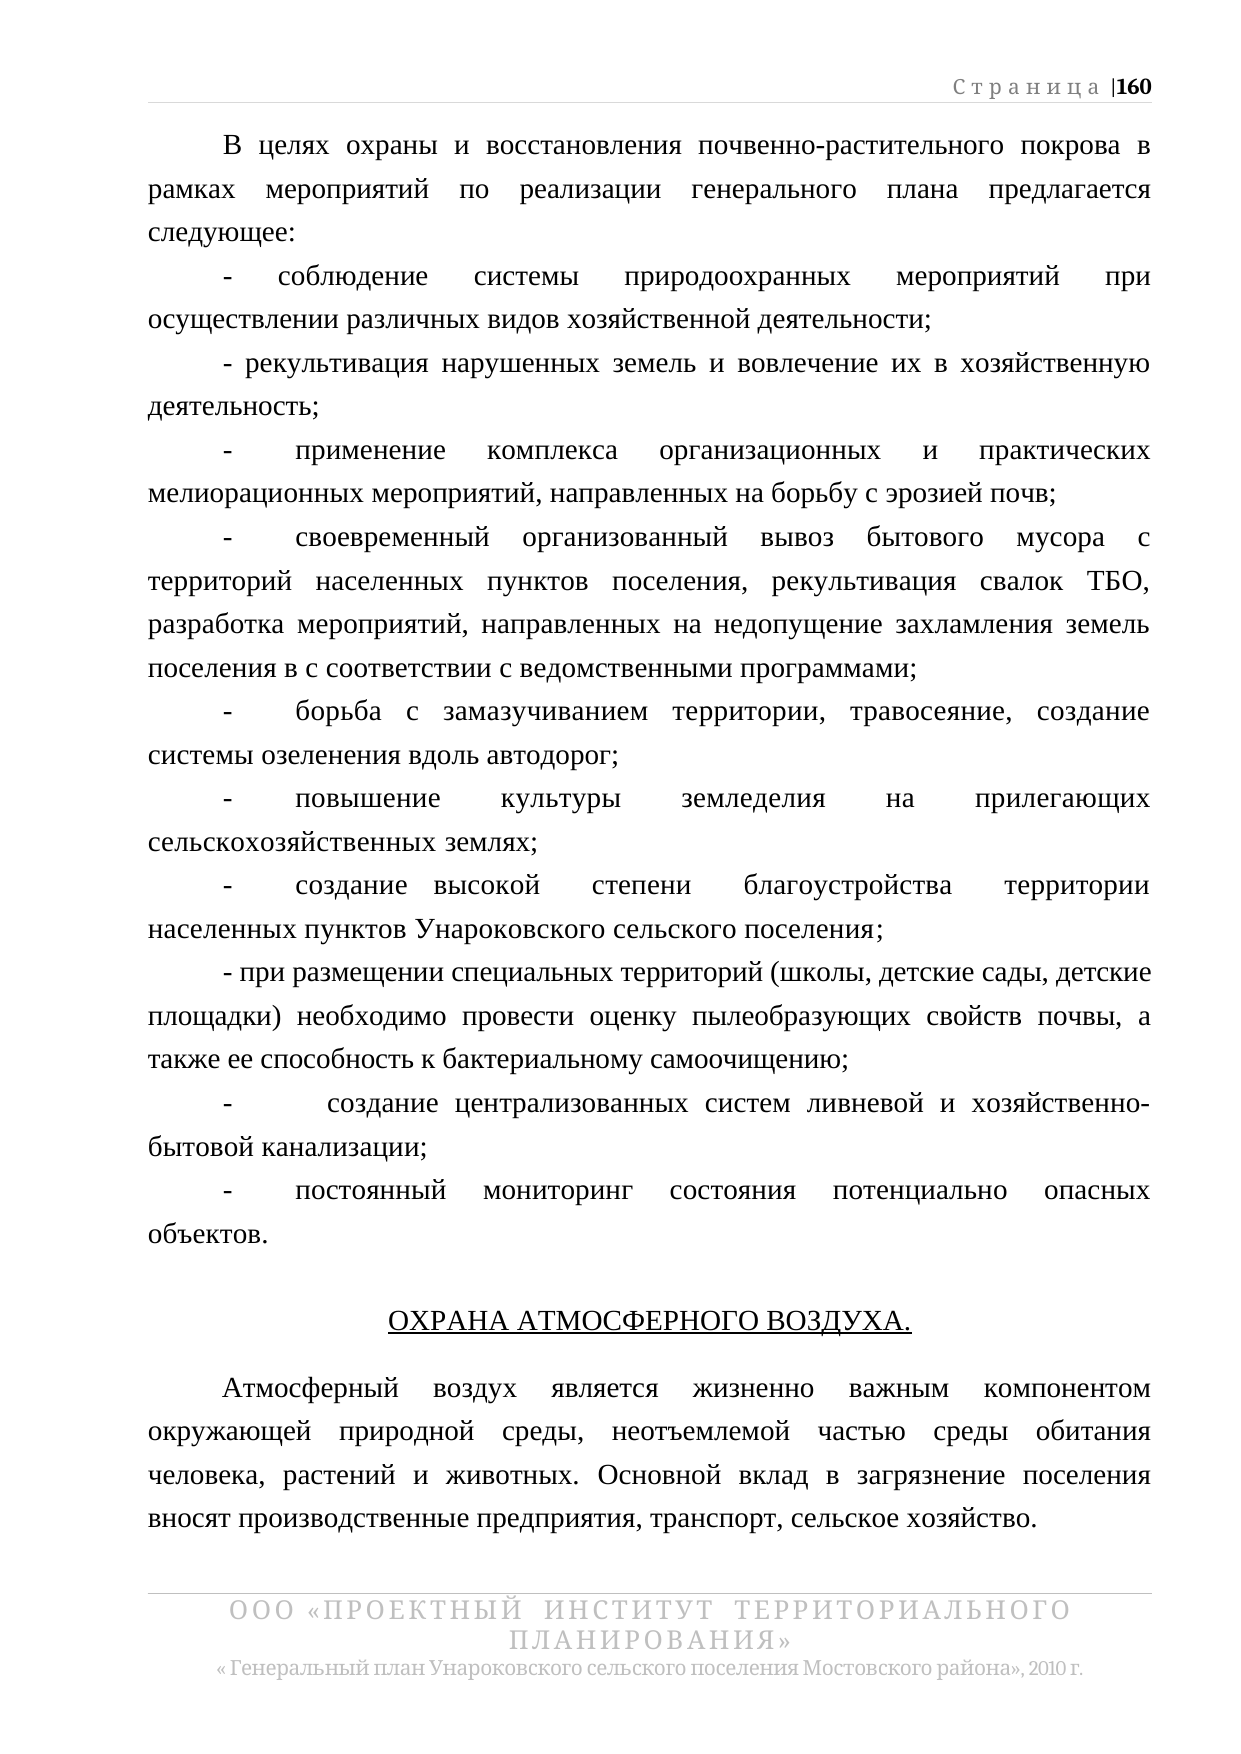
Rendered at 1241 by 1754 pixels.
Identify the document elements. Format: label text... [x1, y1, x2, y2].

list повышение культуры земледелия на прилегающих сельскохозяйственных землях; [148, 780, 1152, 857]
list постоянный мониторинг состояния потенциально опасных объектов. [148, 1172, 1152, 1249]
text Атмосферный воздух является жизненно важным компонентом окружающей природной среды, неотъемлемой частью среды обитания человека, растений и животных. Основной вклад в загрязнение поселения вносят производственные предприятия, транспорт, сельское хозяйство. [148, 1370, 1152, 1534]
text ОХРАНА АТМОСФЕРНОГО ВОЗДУХА. [148, 1303, 1152, 1336]
text - при размещении специальных территорий (школы, детские сады, детские площадки) необходимо провести оценку пылеобразующих свойств почвы, а также ее способность к бактериальному самоочищению; [148, 954, 1152, 1075]
text - создание высокой степени благоустройства территории населенных пунктов Унароковского сельского поселения; [148, 867, 1152, 944]
text - рекультивация нарушенных земель и вовлечение их в хозяйственную деятельность; [148, 345, 1152, 422]
list применение комплекса организационных и практических мелиорационных мероприятий, направленных на борьбу с эрозией почв; [148, 432, 1152, 509]
text - соблюдение системы природоохранных мероприятий при осуществлении различных видов хозяйственной деятельности; [148, 258, 1152, 335]
list своевременный организованный вывоз бытового мусора с территорий населенных пунктов поселения, рекультивация свалок ТБО, разработка мероприятий, направленных на недопущение захламления земель поселения в с соответствии с ведомственными программами; [148, 519, 1152, 683]
text В целях охраны и восстановления почвенно-растительного покрова в рамках мероприятий по реализации генерального плана предлагается следующее: [148, 127, 1152, 248]
list борьба с замазучиванием территории, травосеяние, создание системы озеленения вдоль автодорог; [148, 693, 1152, 770]
list создание централизованных систем ливневой и хозяйственно-бытовой канализации; [148, 1085, 1152, 1162]
